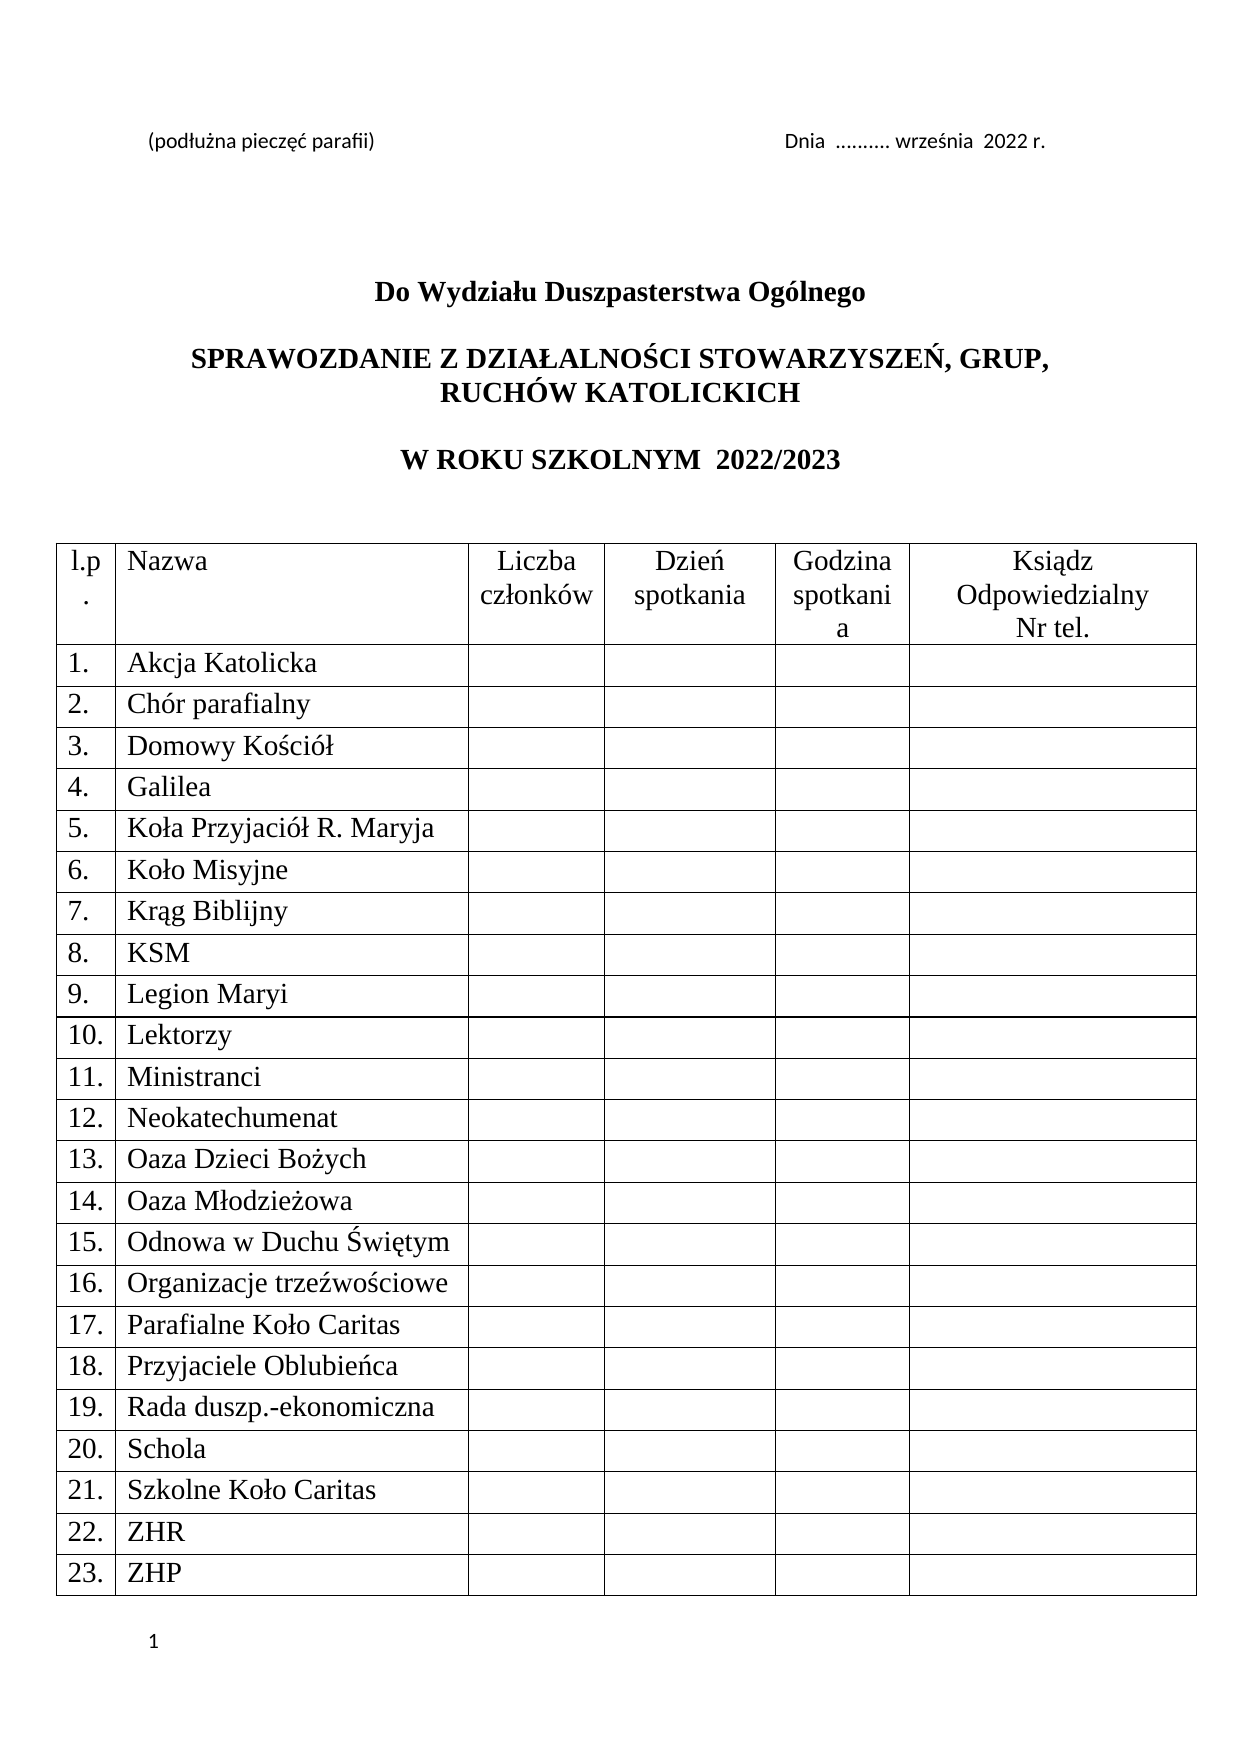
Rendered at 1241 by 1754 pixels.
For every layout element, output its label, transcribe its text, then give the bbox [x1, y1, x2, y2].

table_cell 8. [57, 935, 115, 975]
table_cell Koło Misyjne [116, 852, 468, 892]
table_cell [605, 1018, 775, 1058]
table_cell 7. [57, 893, 115, 934]
table_cell [469, 1018, 604, 1058]
table_cell 22. [57, 1514, 115, 1554]
table_header Ksiądz Odpowiedzialny Nr tel. [910, 544, 1196, 644]
table_cell [605, 1472, 775, 1513]
table_cell [469, 1141, 604, 1182]
table_cell [605, 1224, 775, 1264]
table_cell [605, 645, 775, 686]
table_cell 16. [57, 1266, 115, 1306]
table_cell 11. [57, 1059, 115, 1099]
table_header l.p. [57, 544, 115, 644]
table_cell Oaza Dzieci Bożych [116, 1141, 468, 1182]
table_cell [776, 1514, 909, 1554]
table_cell Rada duszp.-ekonomiczna [116, 1390, 468, 1430]
table_cell [605, 1555, 775, 1595]
table_cell Chór parafialny [116, 687, 468, 727]
table_cell 4. [57, 769, 115, 809]
table_cell 9. [57, 976, 115, 1016]
table_cell [910, 1390, 1196, 1430]
table_cell [469, 1100, 604, 1140]
table_cell 19. [57, 1390, 115, 1430]
table_cell [776, 1307, 909, 1347]
table_cell [776, 1266, 909, 1306]
table_cell Akcja Katolicka [116, 645, 468, 686]
table_cell Galilea [116, 769, 468, 809]
table_cell [469, 935, 604, 975]
table_cell [776, 1059, 909, 1099]
table_header Nazwa [116, 544, 468, 644]
table_cell [776, 645, 909, 686]
table_cell 13. [57, 1141, 115, 1182]
table_cell [776, 687, 909, 727]
table_cell [910, 769, 1196, 809]
table_cell [605, 1390, 775, 1430]
table_cell [469, 811, 604, 851]
table_cell 15. [57, 1224, 115, 1264]
table_cell [605, 1514, 775, 1554]
table_cell [910, 935, 1196, 975]
table_cell [469, 1307, 604, 1347]
table_cell [605, 728, 775, 768]
table_cell Parafialne Koło Caritas [116, 1307, 468, 1347]
table_cell [469, 1472, 604, 1513]
table_cell [910, 1431, 1196, 1471]
table_cell [605, 769, 775, 809]
table_cell [910, 1224, 1196, 1264]
table_cell [910, 1472, 1196, 1513]
table_cell [910, 811, 1196, 851]
table_cell [910, 1018, 1196, 1058]
table_cell Domowy Kościół [116, 728, 468, 768]
table_cell [469, 769, 604, 809]
table_cell [776, 1390, 909, 1430]
table_cell [605, 935, 775, 975]
table_cell Przyjaciele Oblubieńca [116, 1348, 468, 1388]
table_cell Krąg Biblijny [116, 893, 468, 934]
table_cell [910, 1100, 1196, 1140]
table_header Dzień spotkania [605, 544, 775, 644]
table_cell ZHP [116, 1555, 468, 1595]
table_cell [910, 1183, 1196, 1223]
table_cell [776, 1555, 909, 1595]
table_cell 5. [57, 811, 115, 851]
table_cell KSM [116, 935, 468, 975]
table_cell [776, 811, 909, 851]
table_cell [605, 1266, 775, 1306]
table_cell [776, 976, 909, 1016]
table_cell 3. [57, 728, 115, 768]
table_cell [910, 1059, 1196, 1099]
table_cell 17. [57, 1307, 115, 1347]
table_cell [776, 1472, 909, 1513]
table_cell [776, 1431, 909, 1471]
table_cell [910, 852, 1196, 892]
table_cell Lektorzy [116, 1018, 468, 1058]
table_cell Odnowa w Duchu Świętym [116, 1224, 468, 1264]
table_cell [910, 645, 1196, 686]
table_cell [605, 893, 775, 934]
table_cell 12. [57, 1100, 115, 1140]
table_cell [910, 687, 1196, 727]
table_cell [469, 1224, 604, 1264]
table_cell 18. [57, 1348, 115, 1388]
table_cell [776, 769, 909, 809]
table_cell [776, 1141, 909, 1182]
table_cell Schola [116, 1431, 468, 1471]
table_cell [469, 1514, 604, 1554]
table_cell [469, 852, 604, 892]
table_cell Ministranci [116, 1059, 468, 1099]
table_cell ZHR [116, 1514, 468, 1554]
table_cell [910, 1307, 1196, 1347]
table_cell 21. [57, 1472, 115, 1513]
table_cell [910, 1555, 1196, 1595]
table_cell [776, 1100, 909, 1140]
table_cell [469, 1431, 604, 1471]
table_cell [605, 1100, 775, 1140]
table_cell [910, 1141, 1196, 1182]
table_cell 23. [57, 1555, 115, 1595]
table_cell [605, 1183, 775, 1223]
table_cell [776, 935, 909, 975]
table_header Godzina spotkania [776, 544, 909, 644]
table_cell [776, 1348, 909, 1388]
table_cell [469, 687, 604, 727]
table_cell 6. [57, 852, 115, 892]
table_cell Szkolne Koło Caritas [116, 1472, 468, 1513]
table_cell [469, 976, 604, 1016]
table_cell Koła Przyjaciół R. Maryja [116, 811, 468, 851]
table_cell [776, 1224, 909, 1264]
table_cell [910, 1266, 1196, 1306]
table_cell [605, 1059, 775, 1099]
table_cell [910, 976, 1196, 1016]
table_cell [910, 1348, 1196, 1388]
table_cell Oaza Młodzieżowa [116, 1183, 468, 1223]
table_cell [469, 1059, 604, 1099]
table_cell [469, 1266, 604, 1306]
table_cell [605, 976, 775, 1016]
table_cell [776, 852, 909, 892]
table_cell [469, 1555, 604, 1595]
table_cell 10. [57, 1018, 115, 1058]
table_cell [605, 1141, 775, 1182]
table_cell [776, 893, 909, 934]
table_cell Organizacje trzeźwościowe [116, 1266, 468, 1306]
table_cell [469, 1390, 604, 1430]
table_cell [469, 645, 604, 686]
table_cell 20. [57, 1431, 115, 1471]
table_cell [605, 852, 775, 892]
table_cell [469, 1348, 604, 1388]
table_header Liczba członków [469, 544, 604, 644]
table_cell [605, 811, 775, 851]
table_cell [910, 728, 1196, 768]
table_cell 14. [57, 1183, 115, 1223]
table_cell [605, 1431, 775, 1471]
table_cell Legion Maryi [116, 976, 468, 1016]
table_cell 1. [57, 645, 115, 686]
table_cell [605, 1348, 775, 1388]
table_cell [605, 1307, 775, 1347]
table_cell [605, 687, 775, 727]
table_cell [469, 893, 604, 934]
table_cell [469, 728, 604, 768]
table_cell [776, 728, 909, 768]
table_cell [910, 893, 1196, 934]
table_cell [469, 1183, 604, 1223]
table_cell Neokatechumenat [116, 1100, 468, 1140]
table_cell [910, 1514, 1196, 1554]
table_cell 2. [57, 687, 115, 727]
table_cell [776, 1183, 909, 1223]
table_cell [776, 1018, 909, 1058]
